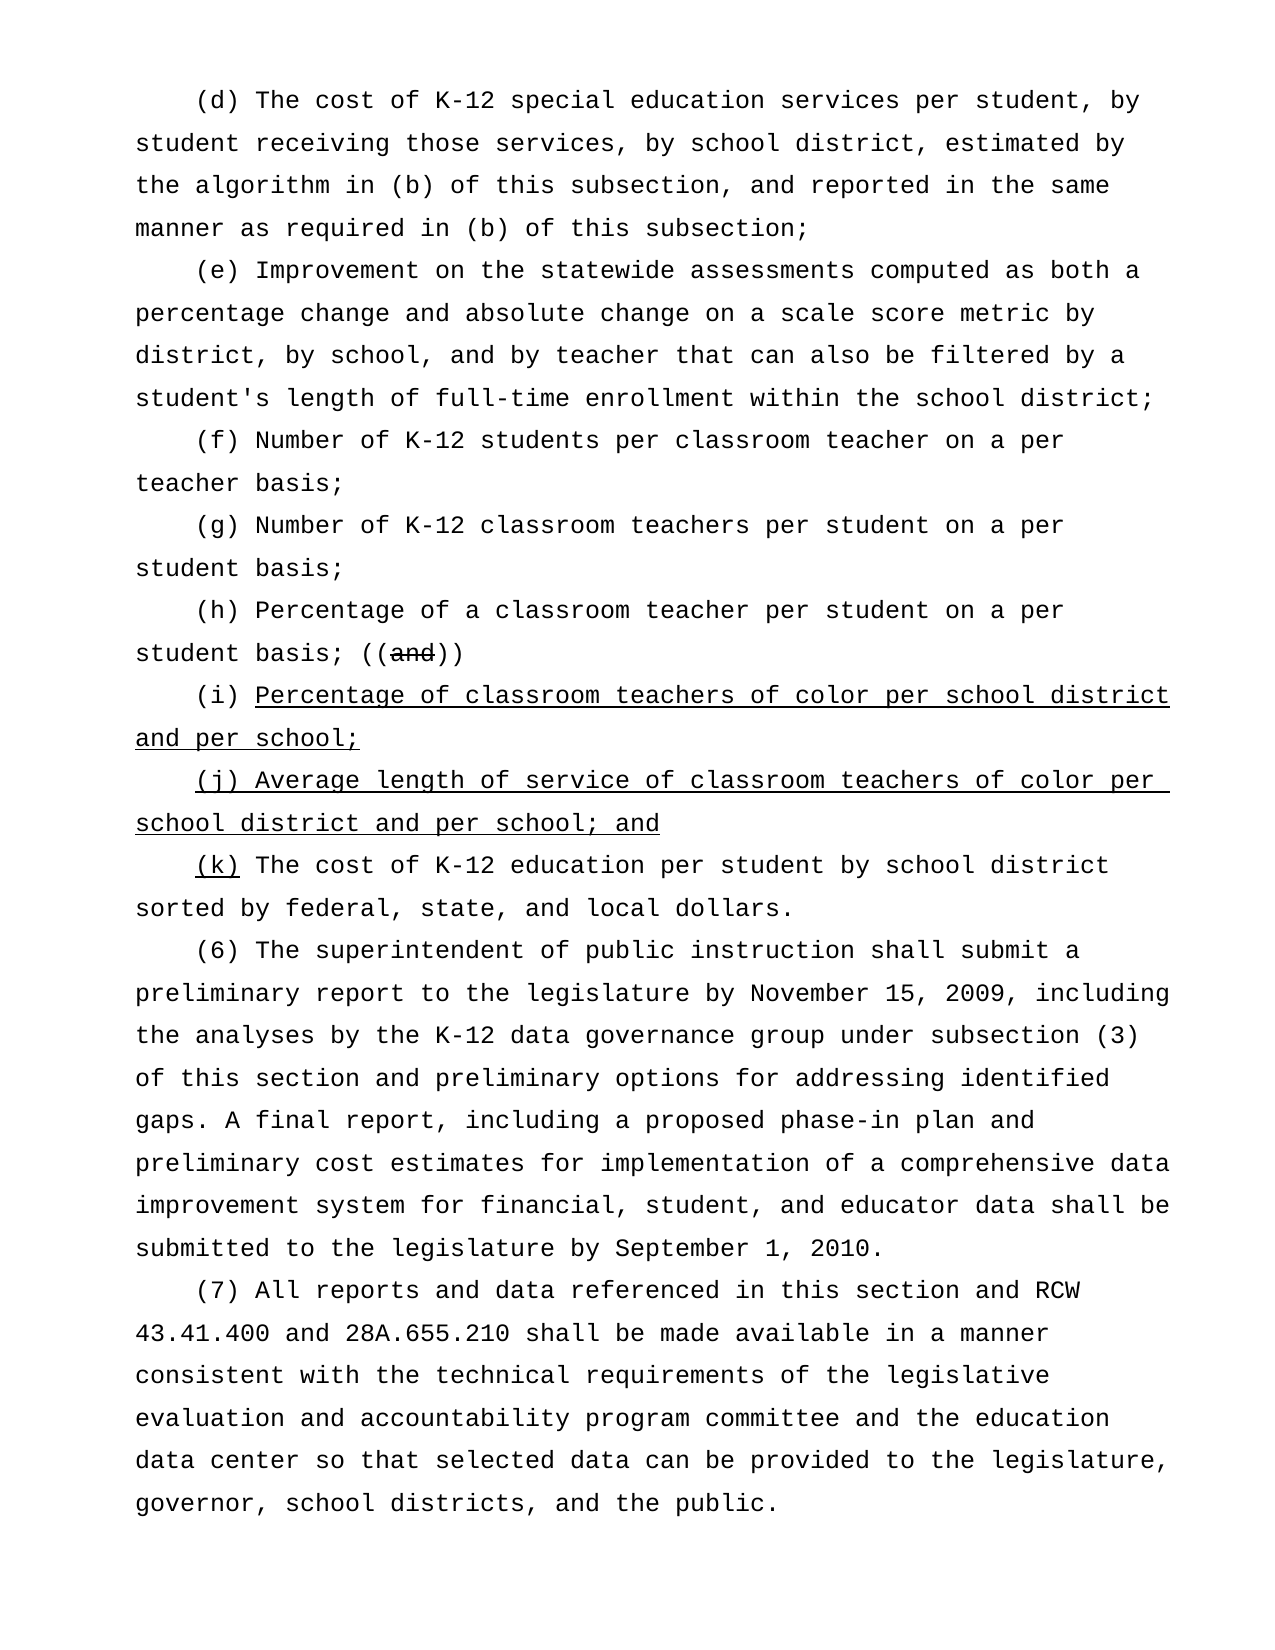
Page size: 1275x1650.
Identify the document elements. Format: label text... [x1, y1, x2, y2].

text (h) Percentage of a classroom teacher per student on a per student basis; ((and)) [135, 585, 1170, 670]
text (e) Improvement on the statewide assessments computed as both a percentage change and absolute change on a scale score metric by district, by school, and by teacher that can also be filtered by a student's length of full-time enrollment within the school district; [135, 245, 1170, 415]
text (j) Average length of service of classroom teachers of color per school district and per school; and [135, 755, 1170, 840]
text (d) The cost of K-12 special education services per student, by student receiving those services, by school district, estimated by the algorithm in (b) of this subsection, and reported in the same manner as required in (b) of this subsection; [135, 75, 1170, 245]
text (i) Percentage of classroom teachers of color per school district and per school; [135, 670, 1170, 755]
text (7) All reports and data referenced in this section and RCW 43.41.400 and 28A.655.210 shall be made available in a manner consistent with the technical requirements of the legislative evaluation and accountability program committee and the education data center so that selected data can be provided to the legislature, governor, school districts, and the public. [135, 1265, 1170, 1520]
text (f) Number of K-12 students per classroom teacher on a per teacher basis; [135, 415, 1170, 500]
text (g) Number of K-12 classroom teachers per student on a per student basis; [135, 500, 1170, 585]
text (k) The cost of K-12 education per student by school district sorted by federal, state, and local dollars. [135, 840, 1170, 925]
text (6) The superintendent of public instruction shall submit a preliminary report to the legislature by November 15, 2009, including the analyses by the K-12 data governance group under subsection (3) of this section and preliminary options for addressing identified gaps. A final report, including a proposed phase-in plan and preliminary cost estimates for implementation of a comprehensive data improvement system for financial, student, and educator data shall be submitted to the legislature by September 1, 2010. [135, 925, 1170, 1265]
